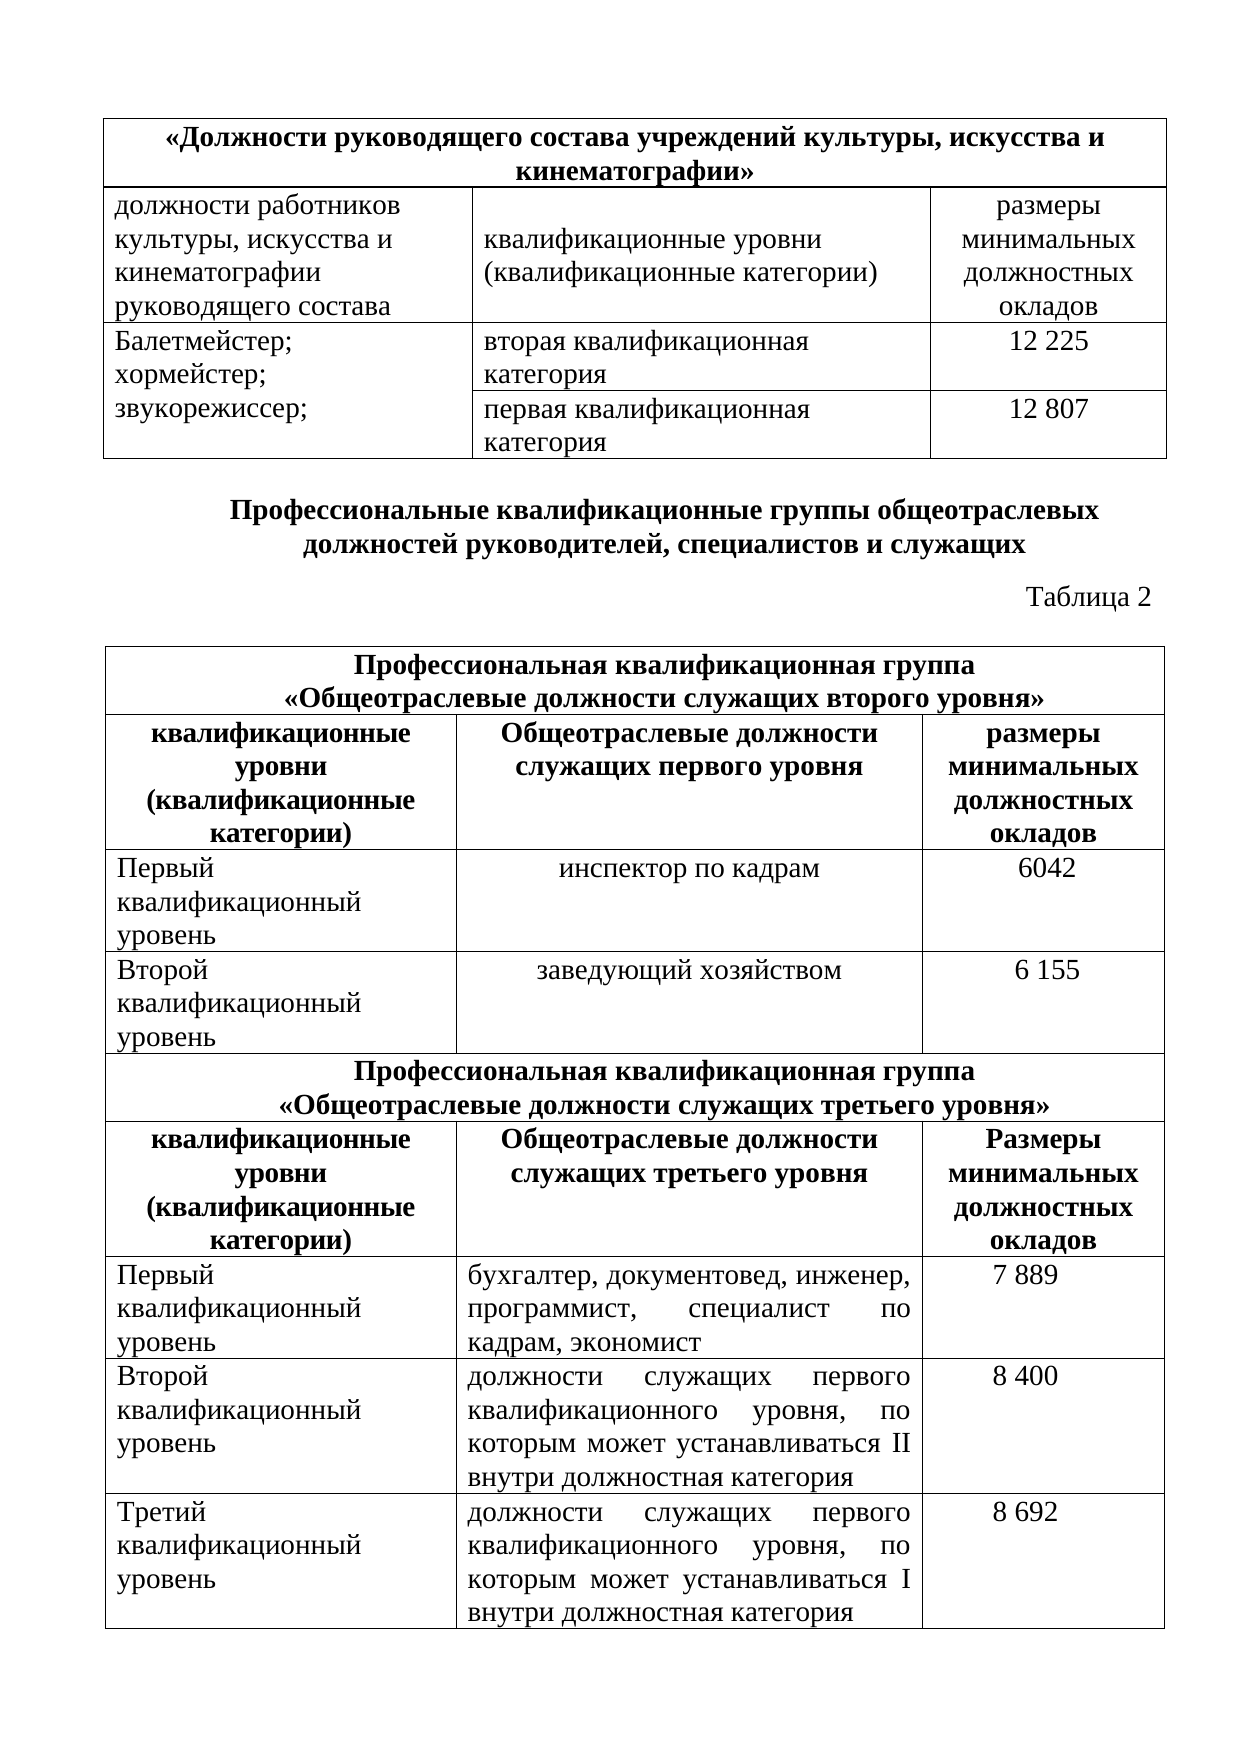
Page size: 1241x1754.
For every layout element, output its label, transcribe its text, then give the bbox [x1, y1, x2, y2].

table_cell Второй квалификационный уровень [106, 952, 456, 1052]
text Таблица 2 [118, 579, 1152, 612]
table_cell размеры минимальных должностных окладов [931, 188, 1166, 322]
table_cell Третий квалификационный уровень [106, 1494, 456, 1628]
table_cell бухгалтер, документовед, инженер, программист, специалист по кадрам, экономист [457, 1257, 922, 1357]
table_cell Общеотраслевые должности служащих первого уровня [457, 715, 922, 849]
table_cell размеры минимальных должностных окладов [923, 715, 1164, 849]
table_cell должности служащих первого квалификационного уровня, по которым может устанавливаться I внутри должностная категория [457, 1494, 922, 1628]
table_cell Балетмейстер; хормейстер; звукорежиссер; [104, 323, 472, 458]
table_cell 8 400 [923, 1359, 1164, 1493]
text должностей руководителей, специалистов и служащих [118, 526, 1152, 559]
text Профессиональные квалификационные группы общеотраслевых [118, 492, 1152, 526]
table_cell 12 807 [931, 391, 1166, 458]
table_cell 8 692 [923, 1494, 1164, 1628]
table_cell Общеотраслевые должности служащих третьего уровня [457, 1122, 922, 1256]
table_cell должности работников культуры, искусства и кинематографии руководящего состава [104, 188, 472, 322]
table_cell вторая квалификационная категория [473, 323, 930, 390]
table_cell Профессиональная квалификационная группа «Общеотраслевые должности служащих третьего уровня» [106, 1054, 1164, 1121]
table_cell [104, 119, 1166, 186]
table_cell Первый квалификационный уровень [106, 1257, 456, 1357]
table_cell заведующий хозяйством [457, 952, 922, 1052]
table_cell квалификационные уровни (квалификационные категории) [473, 188, 930, 322]
table_cell инспектор по кадрам [457, 850, 922, 951]
table_cell квалификационные уровни (квалификационные категории) [106, 715, 456, 849]
table_cell квалификационные уровни (квалификационные категории) [106, 1122, 456, 1256]
table_cell Второй квалификационный уровень [106, 1359, 456, 1493]
table_cell 12 225 [931, 323, 1166, 390]
table_cell 6 155 [923, 952, 1164, 1052]
table_cell должности служащих первого квалификационного уровня, по которым может устанавливаться II внутри должностная категория [457, 1359, 922, 1493]
table_cell 7 889 [923, 1257, 1164, 1357]
table_cell первая квалификационная категория [473, 391, 930, 458]
table_cell 6042 [923, 850, 1164, 951]
table_cell Первый квалификационный уровень [106, 850, 456, 951]
table_header Профессиональная квалификационная группа «Общеотраслевые должности служащих второго уровня» [106, 647, 1164, 714]
table_cell Размеры минимальных должностных окладов [923, 1122, 1164, 1256]
